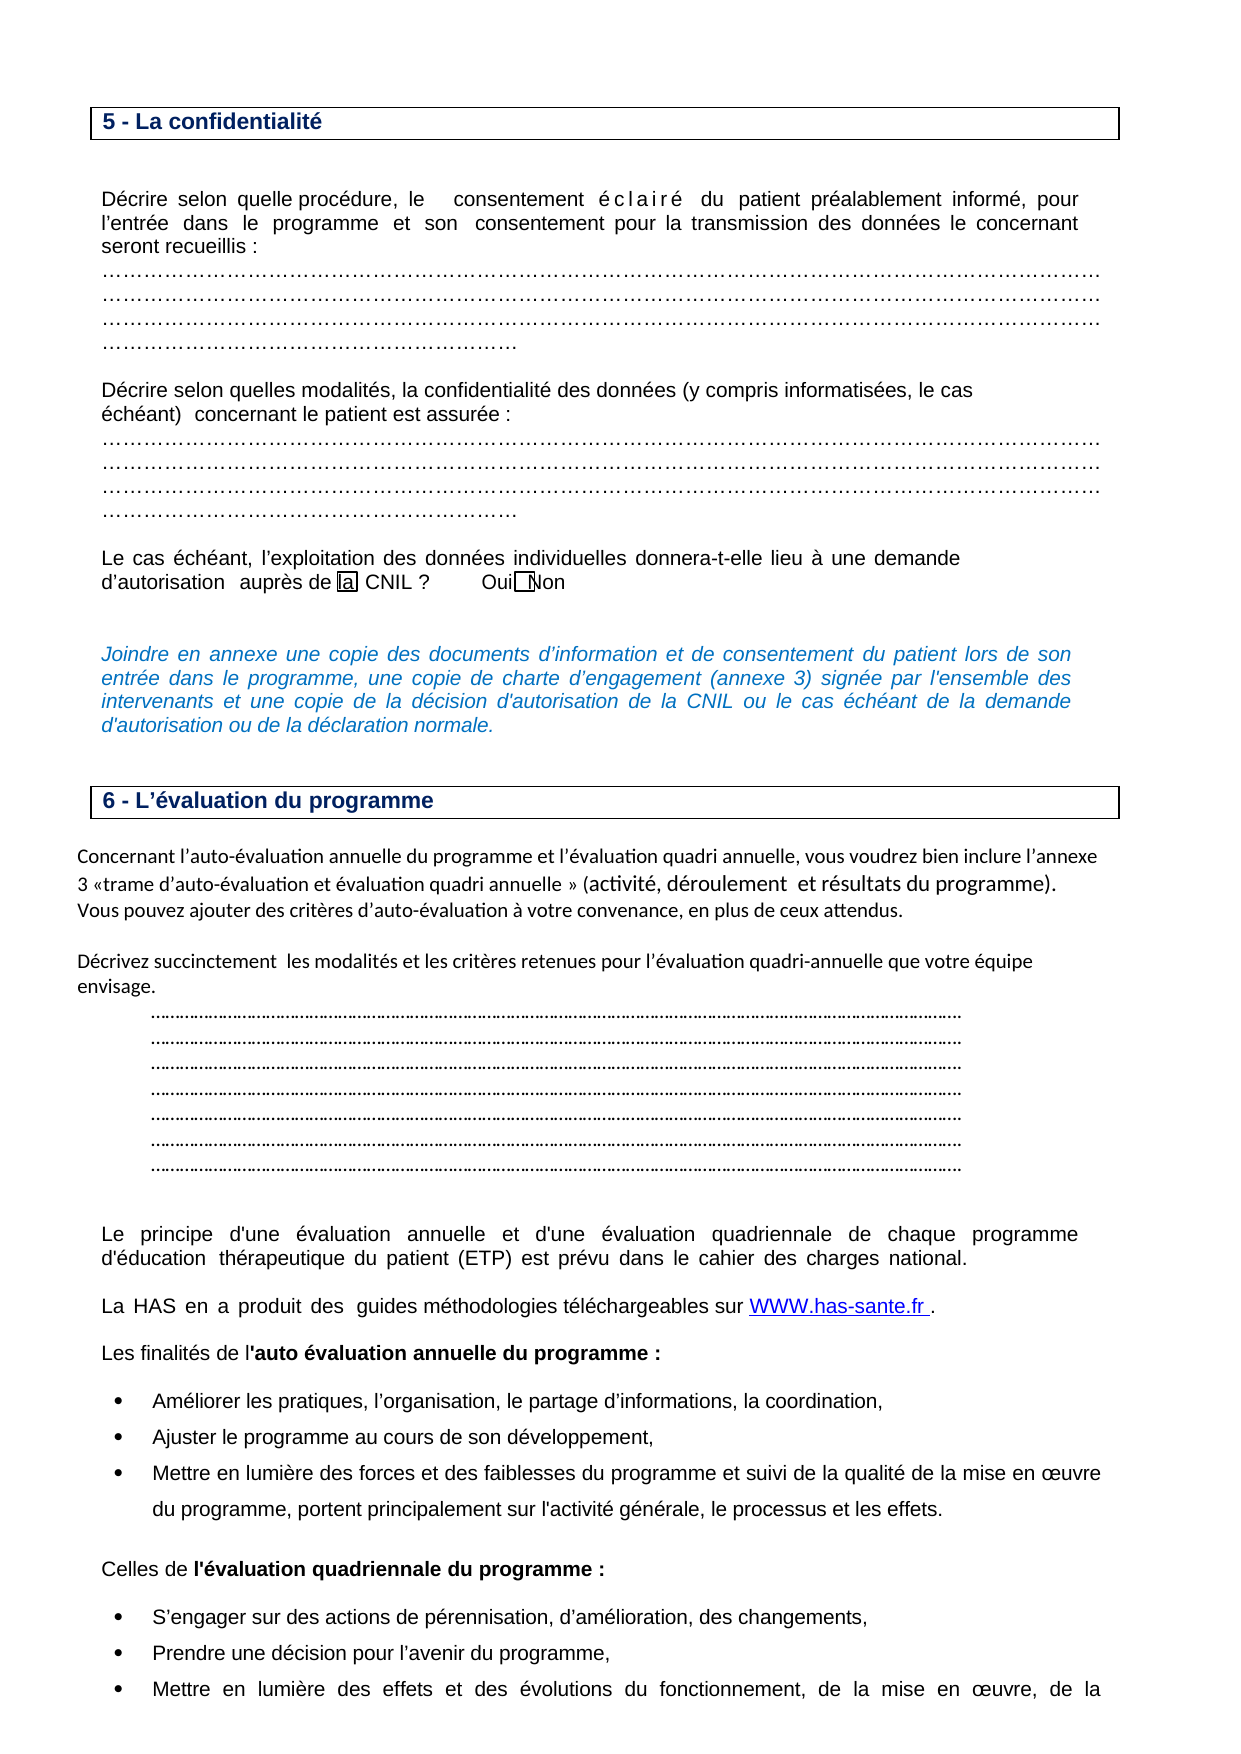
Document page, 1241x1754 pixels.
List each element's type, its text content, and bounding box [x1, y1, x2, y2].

text …………………………………………………… [101, 498, 1103, 522]
text ……………………………………………………………………………………………………………………………… [101, 258, 1103, 282]
text Les finalités de l'auto évaluation annuelle du programme : [101, 1341, 1103, 1365]
text ……………………………………………………………………………………………………………………………………………………. [77, 1075, 1103, 1100]
text Concernant l’auto-évaluation annuelle du programme et l’évaluation quadri annuelle, vous voudrez bien inclure l’annexe 3 «trame d’auto-évaluation et évaluation quadri annuelle » (activité, déroulement et résultats du programme). [77, 844, 1103, 897]
text ……………………………………………………………………………………………………………………………………………………. [77, 1126, 1103, 1151]
text ……………………………………………………………………………………………………………………………………………………. [77, 1151, 1103, 1177]
text ……………………………………………………………………………………………………………………………………………………. [77, 1100, 1103, 1126]
text Décrire selon quelle procédure, le consentement éclairé du patient préalablement informé, pour l’entrée dans le programme et son consentement pour la transmission des données le concernant seront recueillis : [101, 186, 1078, 258]
text ……………………………………………………………………………………………………………………………… [101, 282, 1103, 306]
text La HAS en a produit des guides méthodologies téléchargeables sur WWW.has-sante.fr . [101, 1294, 1078, 1318]
text Le principe d'une évaluation annuelle et d'une évaluation quadriennale de chaque programme d'éducation thérapeutique du patient (ETP) est prévu dans le cahier des charges national. [101, 1222, 1078, 1270]
text Joindre en annexe une copie des documents d’information et de consentement du patient lors de son entrée dans le programme, une copie de charte d’engagement (annexe 3) signée par l'ensemble des intervenants et une copie de la décision d'autorisation de la CNIL ou le cas échéant de la demande d'autorisation ou de la déclaration normale. [101, 641, 1072, 737]
text Le cas échéant, l’exploitation des données individuelles donnera-t-elle lieu à une demande d’autorisation auprès de la CNIL ? Oui Non [101, 546, 1078, 593]
text ……………………………………………………………………………………………………………………………… [101, 306, 1103, 330]
text ……………………………………………………………………………………………………………………………………………………. [77, 1024, 1103, 1049]
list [114, 1677, 1103, 1701]
list Prendre une décision pour l’avenir du programme, [114, 1641, 1103, 1665]
text ……………………………………………………………………………………………………………………………… [101, 474, 1103, 498]
text ……………………………………………………………………………………………………………………………………………………. [77, 1049, 1103, 1075]
list Améliorer les pratiques, l’organisation, le partage d’informations, la coordination, [114, 1389, 1103, 1413]
text Celles de l'évaluation quadriennale du programme : [101, 1557, 1103, 1581]
text ……………………………………………………………………………………………………………………………… [101, 450, 1103, 474]
text ……………………………………………………………………………………………………………………………………………………. [77, 999, 1103, 1024]
list S’engager sur des actions de pérennisation, d’amélioration, des changements, [114, 1605, 1103, 1629]
list Mettre en lumière des forces et des faiblesses du programme et suivi de la qualité de la mise en œuvre du programme, portent principalement sur l'activité générale, le processus et les effets. [114, 1461, 1103, 1521]
list Ajuster le programme au cours de son développement, [114, 1425, 1103, 1449]
text …………………………………………………… [101, 330, 1103, 354]
text Vous pouvez ajouter des critères d’auto-évaluation à votre convenance, en plus de ceux attendus. [77, 897, 1103, 922]
text Décrivez succinctement les modalités et les critères retenues pour l’évaluation quadri-annuelle que votre équipe envisage. [77, 948, 1103, 999]
text ……………………………………………………………………………………………………………………………… [101, 426, 1103, 450]
text Décrire selon quelles modalités, la confidentialité des données (y compris informatisées, le cas échéant) concernant le patient est assurée : [101, 378, 1029, 426]
